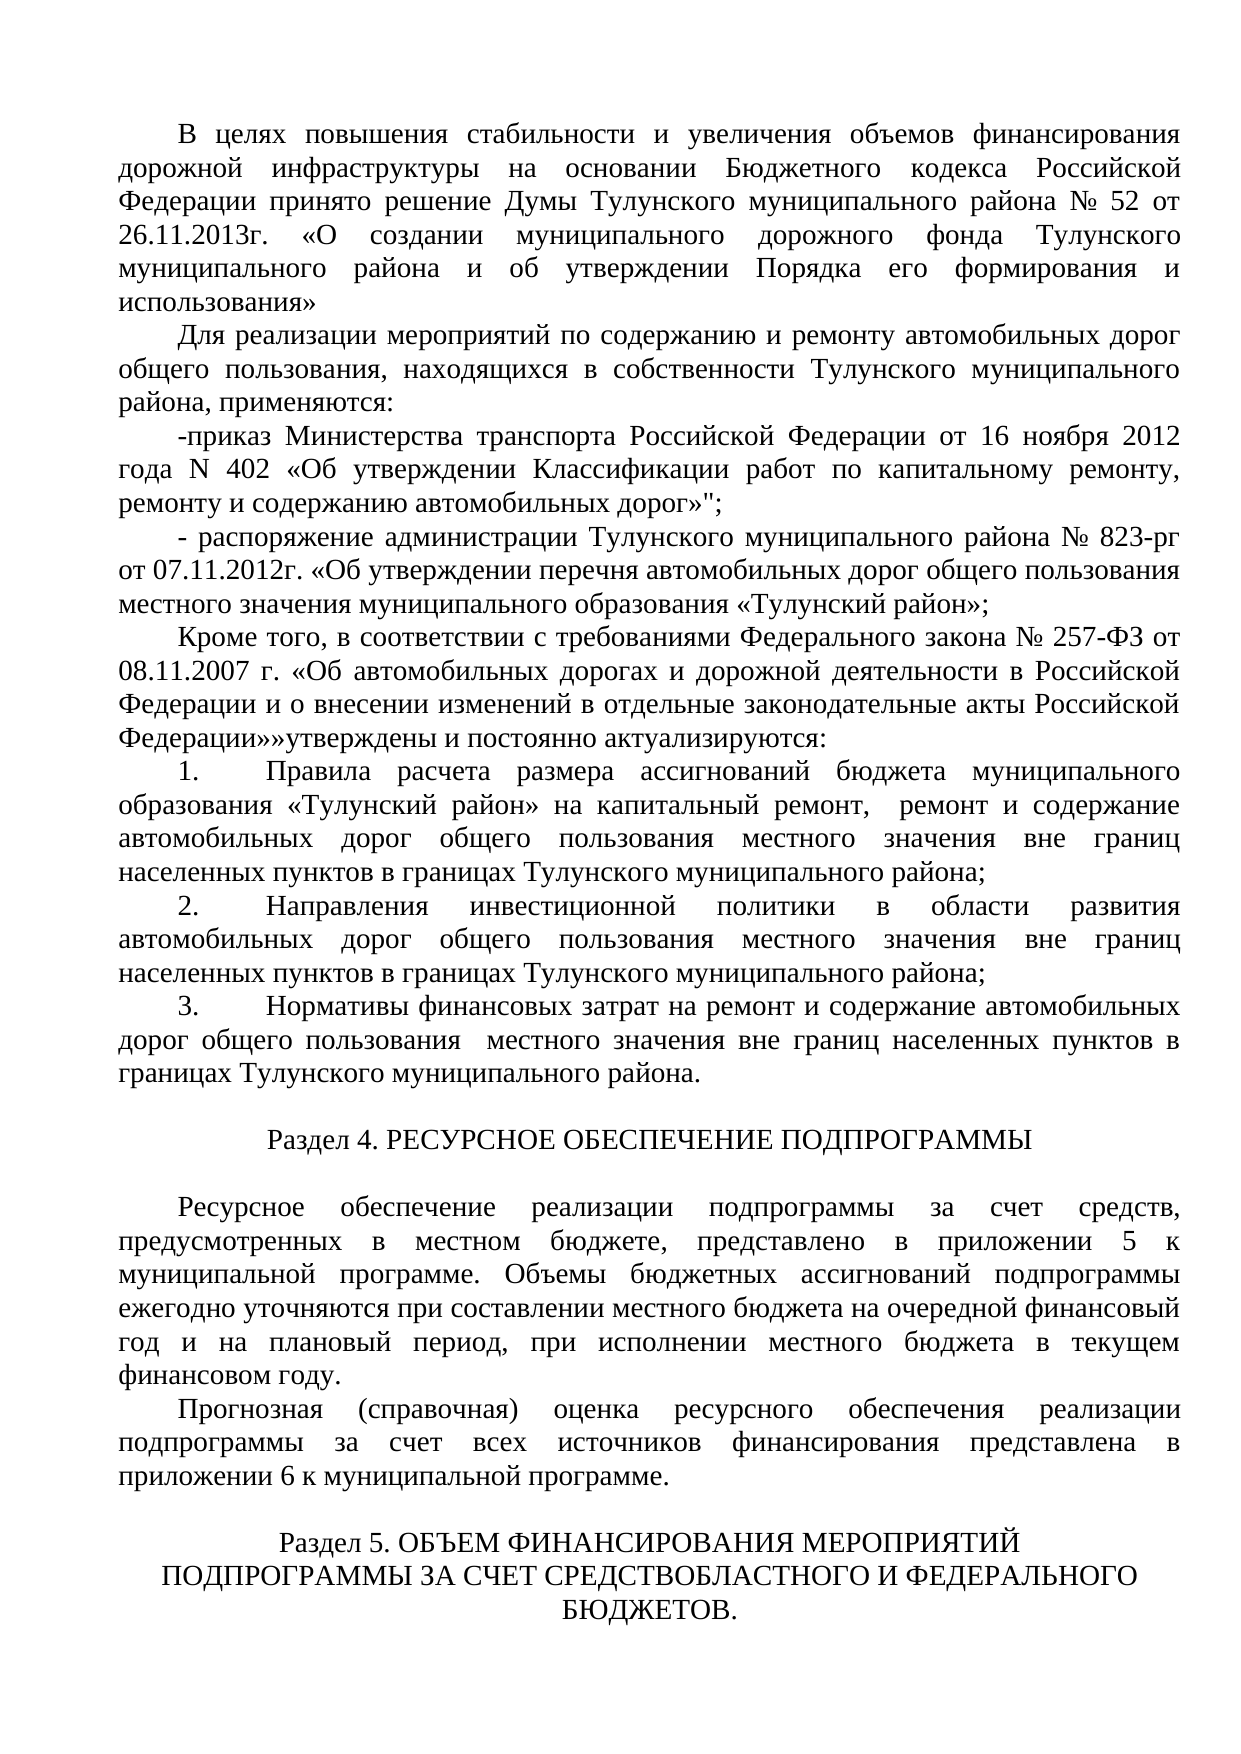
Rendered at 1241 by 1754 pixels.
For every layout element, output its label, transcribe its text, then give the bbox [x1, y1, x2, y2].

text Раздел 4. РЕСУРСНОЕ ОБЕСПЕЧЕНИЕ ПОДПРОГРАММЫ [118, 1122, 1181, 1156]
text Раздел 5. ОБЪЕМ ФИНАНСИРОВАНИЯ МЕРОПРИЯТИЙ [118, 1525, 1181, 1558]
text Для реализации мероприятий по содержанию и ремонту автомобильных дорог общего пользования, находящихся в собственности Тулунского муниципального района, применяются: [118, 317, 1181, 418]
text -приказ Министерства транспорта Российской Федерации от 16 ноября 2012 года N 402 «Об утверждении Классификации работ по капитальному ремонту, ремонту и содержанию автомобильных дорог»"; [118, 418, 1181, 519]
text В целях повышения стабильности и увеличения объемов финансирования дорожной инфраструктуры на основании Бюджетного кодекса Российской Федерации принято решение Думы Тулунского муниципального района № 52 от 26.11.2013г. «О создании муниципального дорожного фонда Тулунского муниципального района и об утверждении Порядка его формирования и использования» [118, 116, 1181, 317]
text Прогнозная (справочная) оценка ресурсного обеспечения реализации подпрограммы за счет всех источников финансирования представлена в приложении 6 к муниципальной программе. [118, 1391, 1181, 1491]
text Ресурсное обеспечение реализации подпрограммы за счет средств, предусмотренных в местном бюджете, представлено в приложении 5 к муниципальной программе. Объемы бюджетных ассигнований подпрограммы ежегодно уточняются при составлении местного бюджета на очередной финансовый год и на плановый период, при исполнении местного бюджета в текущем финансовом году. [118, 1189, 1181, 1391]
text ПОДПРОГРАММЫ ЗА СЧЕТ СРЕДСТВОБЛАСТНОГО И ФЕДЕРАЛЬНОГО БЮДЖЕТОВ. [118, 1558, 1181, 1626]
list Правила расчета размера ассигнований бюджета муниципального образования «Тулунский район» на капитальный ремонт, ремонт и содержание автомобильных дорог общего пользования местного значения вне границ населенных пунктов в границах Тулунского муниципального района; [118, 753, 1181, 888]
text Кроме того, в соответствии с требованиями Федерального закона № 257-ФЗ от 08.11.2007 г. «Об автомобильных дорогах и дорожной деятельности в Российской Федерации и о внесении изменений в отдельные законодательные акты Российской Федерации»»утверждены и постоянно актуализируются: [118, 619, 1181, 753]
text - распоряжение администрации Тулунского муниципального района № 823-рг от 07.11.2012г. «Об утверждении перечня автомобильных дорог общего пользования местного значения муниципального образования «Тулунский район»; [118, 519, 1181, 619]
list Нормативы финансовых затрат на ремонт и содержание автомобильных дорог общего пользования местного значения вне границ населенных пунктов в границах Тулунского муниципального района. [118, 988, 1181, 1089]
list Направления инвестиционной политики в области развития автомобильных дорог общего пользования местного значения вне границ населенных пунктов в границах Тулунского муниципального района; [118, 888, 1181, 988]
